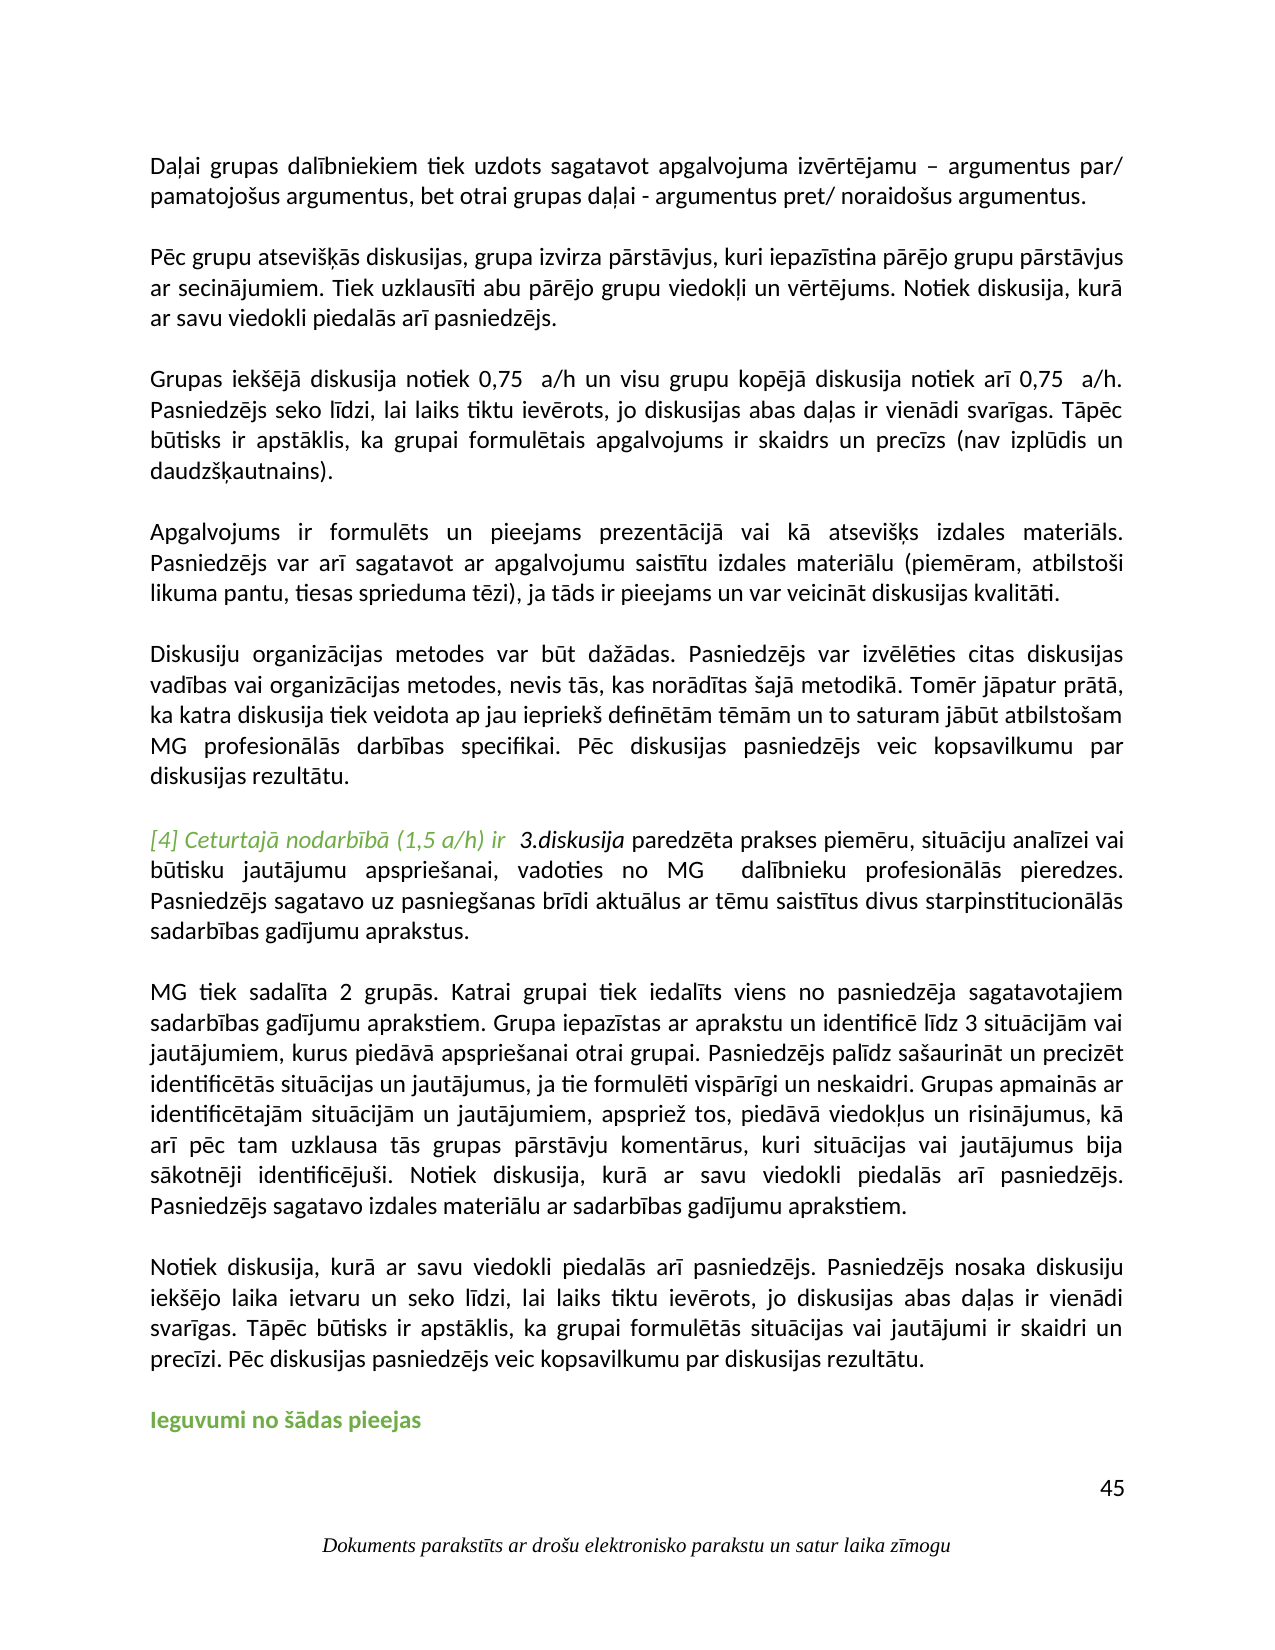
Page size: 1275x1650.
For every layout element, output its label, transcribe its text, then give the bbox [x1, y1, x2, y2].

text Pēc grupu atsevišķās diskusijas, grupa izvirza pārstāvjus, kuri iepazīstina pārējo grupu pārstāvjus ar secinājumiem. Tiek uzklausīti abu pārējo grupu viedokļi un vērtējums. Notiek diskusija, kurā ar savu viedokli piedalās arī pasniedzējs. [150, 242, 1125, 333]
text [4] Ceturtajā nodarbībā (1,5 a/h) ir 3.diskusija paredzēta prakses piemēru, situāciju analīzei vai būtisku jautājumu apspriešanai, vadoties no MG dalībnieku profesionālās pieredzes. Pasniedzējs sagatavo uz pasniegšanas brīdi aktuālus ar tēmu saistītus divus starpinstitucionālās sadarbības gadījumu aprakstus. [150, 824, 1125, 946]
text Ieguvumi no šādas pieejas [150, 1404, 1125, 1434]
text Diskusiju organizācijas metodes var būt dažādas. Pasniedzējs var izvēlēties citas diskusijas vadības vai organizācijas metodes, nevis tās, kas norādītas šajā metodikā. Tomēr jāpatur prātā, ka katra diskusija tiek veidota ap jau iepriekš definētām tēmām un to saturam jābūt atbilstošam MG profesionālās darbības specifikai. Pēc diskusijas pasniedzējs veic kopsavilkumu par diskusijas rezultātu. [150, 638, 1125, 791]
text Notiek diskusija, kurā ar savu viedokli piedalās arī pasniedzējs. Pasniedzējs nosaka diskusiju iekšējo laika ietvaru un seko līdzi, lai laiks tiktu ievērots, jo diskusijas abas daļas ir vienādi svarīgas. Tāpēc būtisks ir apstāklis, ka grupai formulētās situācijas vai jautājumi ir skaidri un precīzi. Pēc diskusijas pasniedzējs veic kopsavilkumu par diskusijas rezultātu. [150, 1251, 1125, 1373]
text Apgalvojums ir formulēts un pieejams prezentācijā vai kā atsevišķs izdales materiāls. Pasniedzējs var arī sagatavot ar apgalvojumu saistītu izdales materiālu (piemēram, atbilstoši likuma pantu, tiesas sprieduma tēzi), ja tāds ir pieejams un var veicināt diskusijas kvalitāti. [150, 516, 1125, 608]
text MG tiek sadalīta 2 grupās. Katrai grupai tiek iedalīts viens no pasniedzēja sagatavotajiem sadarbības gadījumu aprakstiem. Grupa iepazīstas ar aprakstu un identificē līdz 3 situācijām vai jautājumiem, kurus piedāvā apspriešanai otrai grupai. Pasniedzējs palīdz sašaurināt un precizēt identificētās situācijas un jautājumus, ja tie formulēti vispārīgi un neskaidri. Grupas apmainās ar identificētajām situācijām un jautājumiem, apspriež tos, piedāvā viedokļus un risinājumus, kā arī pēc tam uzklausa tās grupas pārstāvju komentārus, kuri situācijas vai jautājumus bija sākotnēji identificējuši. Notiek diskusija, kurā ar savu viedokli piedalās arī pasniedzējs. Pasniedzējs sagatavo izdales materiālu ar sadarbības gadījumu aprakstiem. [150, 976, 1125, 1221]
text Grupas iekšējā diskusija notiek 0,75 a/h un visu grupu kopējā diskusija notiek arī 0,75 a/h. Pasniedzējs seko līdzi, lai laiks tiktu ievērots, jo diskusijas abas daļas ir vienādi svarīgas. Tāpēc būtisks ir apstāklis, ka grupai formulētais apgalvojums ir skaidrs un precīzs (nav izplūdis un daudzšķautnains). [150, 364, 1125, 486]
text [150, 150, 1125, 211]
